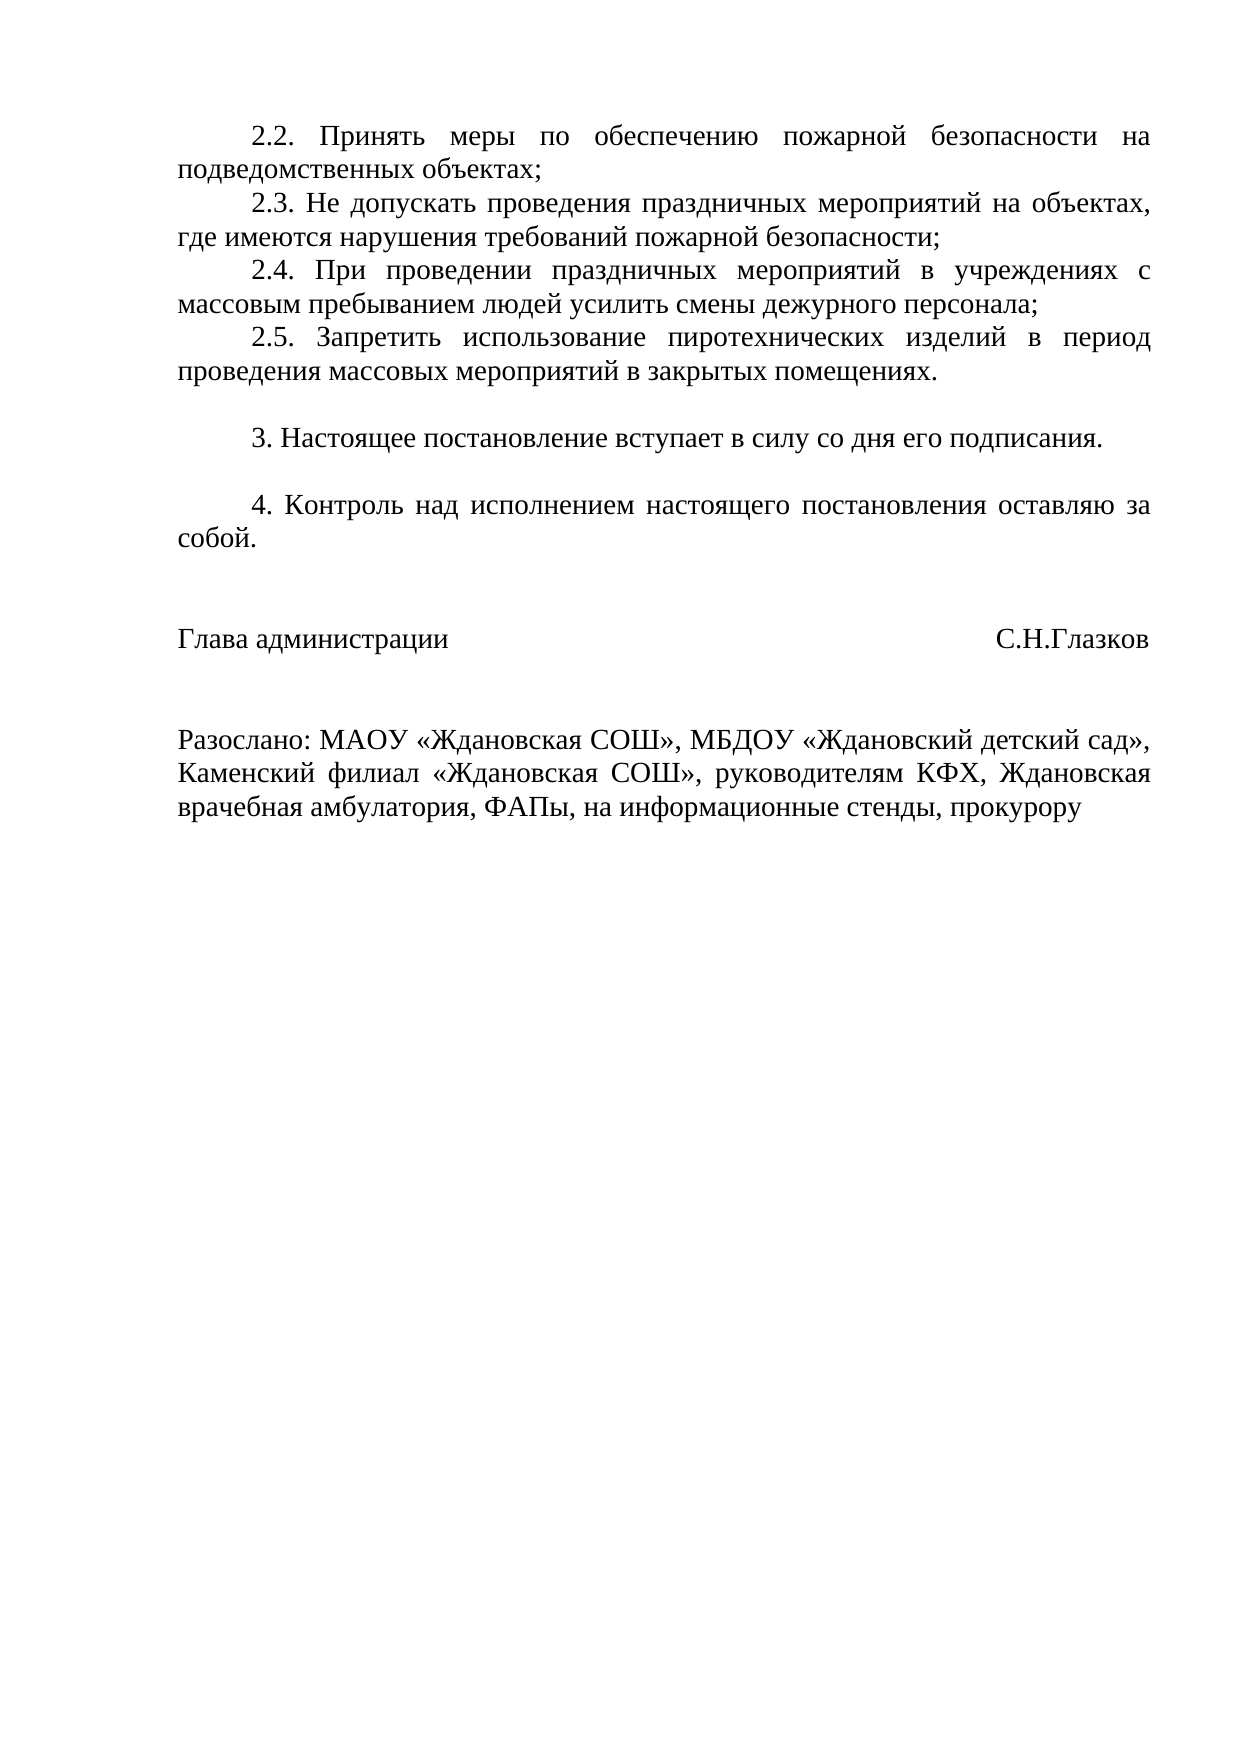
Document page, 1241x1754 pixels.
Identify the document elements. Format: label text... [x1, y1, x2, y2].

text 2.5. Запретить использование пиротехнических изделий в период проведения массовых мероприятий в закрытых помещениях. [177, 319, 1152, 386]
text Разослано: МАОУ «Ждановская СОШ», МБДОУ «Ждановский детский сад», Каменский филиал «Ждановская СОШ», руководителям КФХ, Ждановская врачебная амбулатория, ФАПы, на информационные стенды, прокурору [177, 722, 1152, 822]
text 4. Контроль над исполнением настоящего постановления оставляю за собой. [177, 487, 1152, 554]
text Глава администрации С.Н.Глазков [177, 621, 1152, 655]
text 2.3. Не допускать проведения праздничных мероприятий на объектах, где имеются нарушения требований пожарной безопасности; [177, 185, 1152, 252]
text 2.2. Принять меры по обеспечению пожарной безопасности на подведомственных объектах; [177, 118, 1152, 185]
text 3. Настоящее постановление вступает в силу со дня его подписания. [177, 420, 1152, 453]
text 2.4. При проведении праздничных мероприятий в учреждениях с массовым пребыванием людей усилить смены дежурного персонала; [177, 252, 1152, 319]
